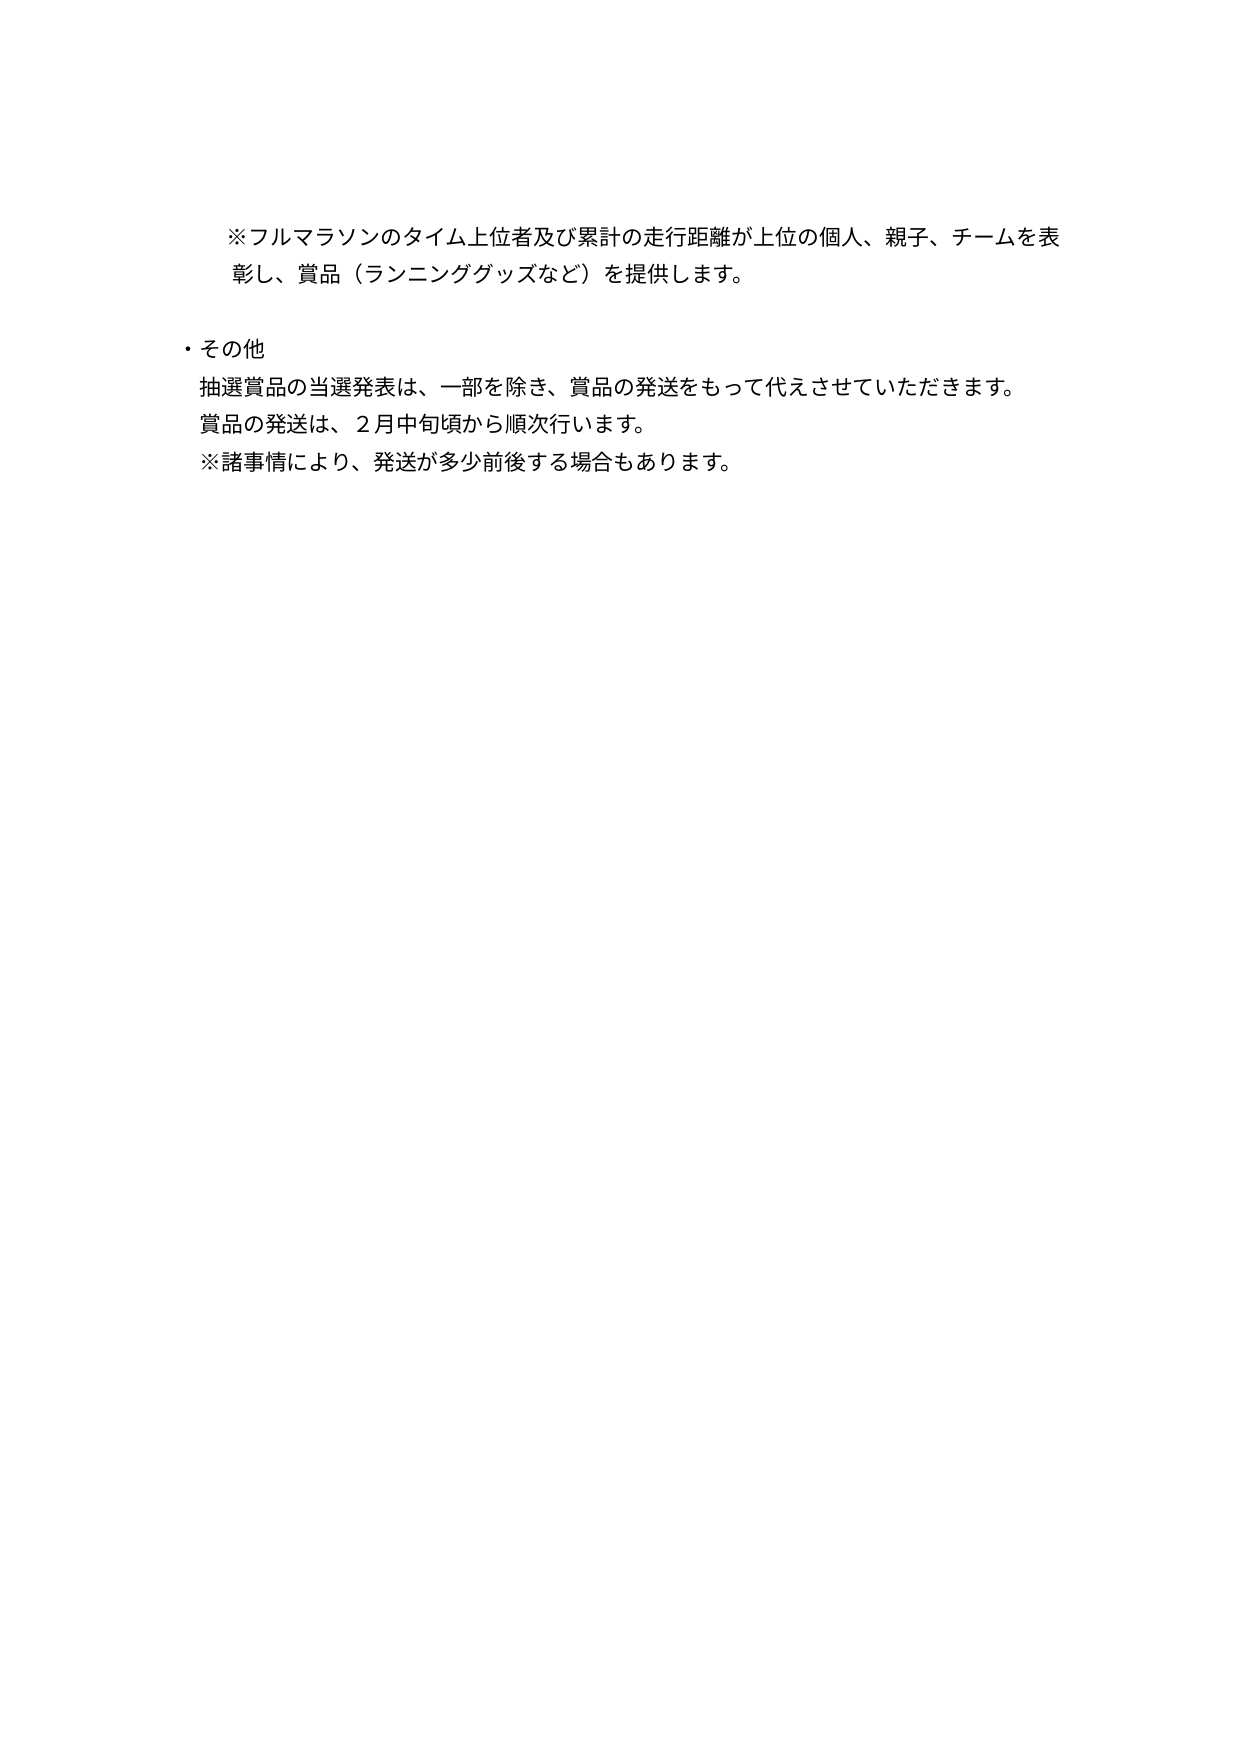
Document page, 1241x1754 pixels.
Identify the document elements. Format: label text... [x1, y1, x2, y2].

text ※フルマラソンのタイム上位者及び累計の走行距離が上位の個人、親子、チームを表彰し、賞品（ランニンググッズなど）を提供します。 [177, 217, 1063, 292]
text 抽選賞品の当選発表は、一部を除き、賞品の発送をもって代えさせていただきます。 [177, 367, 1063, 404]
text ・その他 [177, 329, 1063, 367]
text ※諸事情により、発送が多少前後する場合もあります。 [177, 442, 1063, 479]
text 賞品の発送は、２月中旬頃から順次行います。 [177, 404, 1063, 442]
